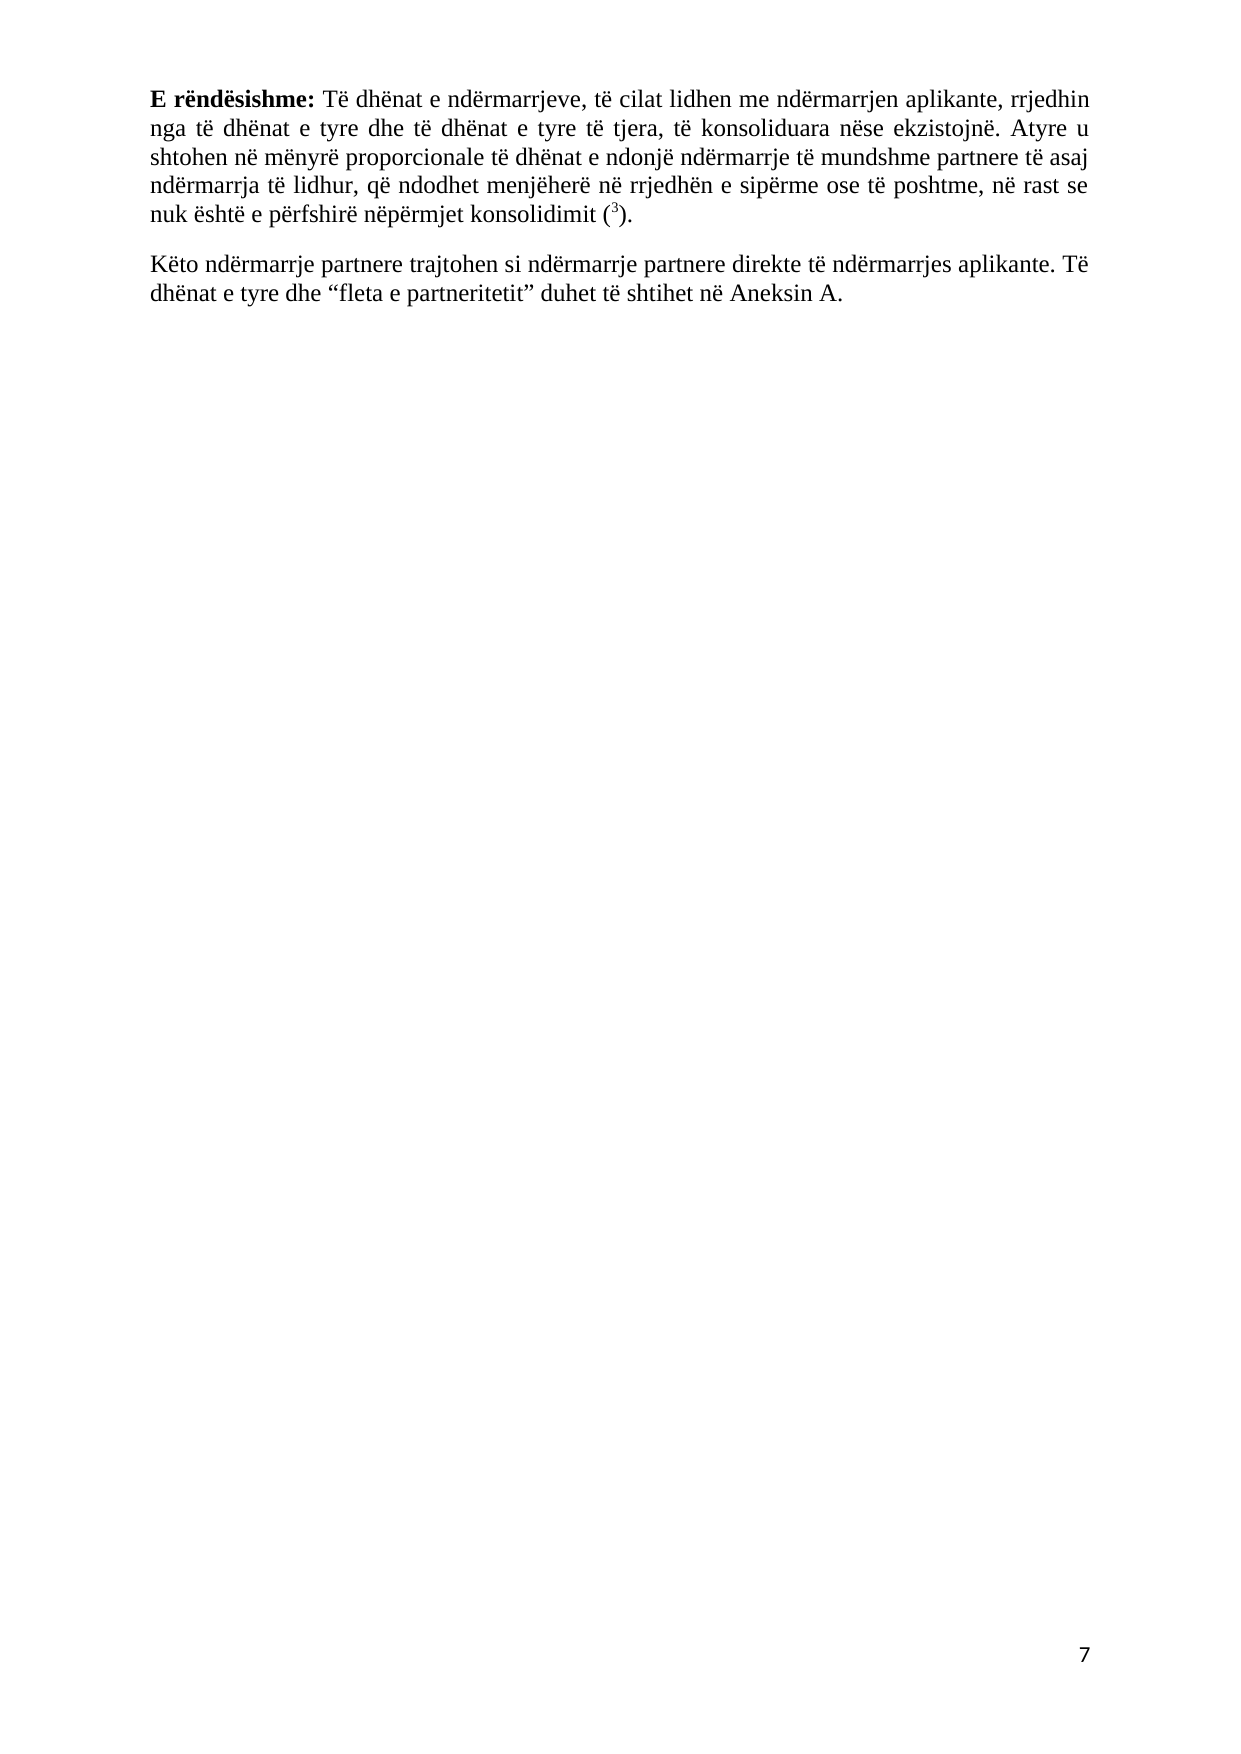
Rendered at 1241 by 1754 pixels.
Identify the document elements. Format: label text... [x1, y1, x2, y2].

text Këto ndërmarrje partnere trajtohen si ndërmarrje partnere direkte të ndërmarrjes aplikante. Të dhënat e tyre dhe “fleta e partneritetit” duhet të shtihet në Aneksin A. [150, 249, 1090, 306]
text E rëndësishme: Të dhënat e ndërmarrjeve, të cilat lidhen me ndërmarrjen aplikante, rrjedhin nga të dhënat e tyre dhe të dhënat e tyre të tjera, të konsoliduara nëse ekzistojnë. Atyre u shtohen në mënyrë proporcionale të dhënat e ndonjë ndërmarrje të mundshme partnere të asaj ndërmarrja të lidhur, që ndodhet menjëherë në rrjedhën e sipërme ose të poshtme, në rast se nuk është e përfshirë nëpërmjet konsolidimit (3). [150, 84, 1090, 228]
